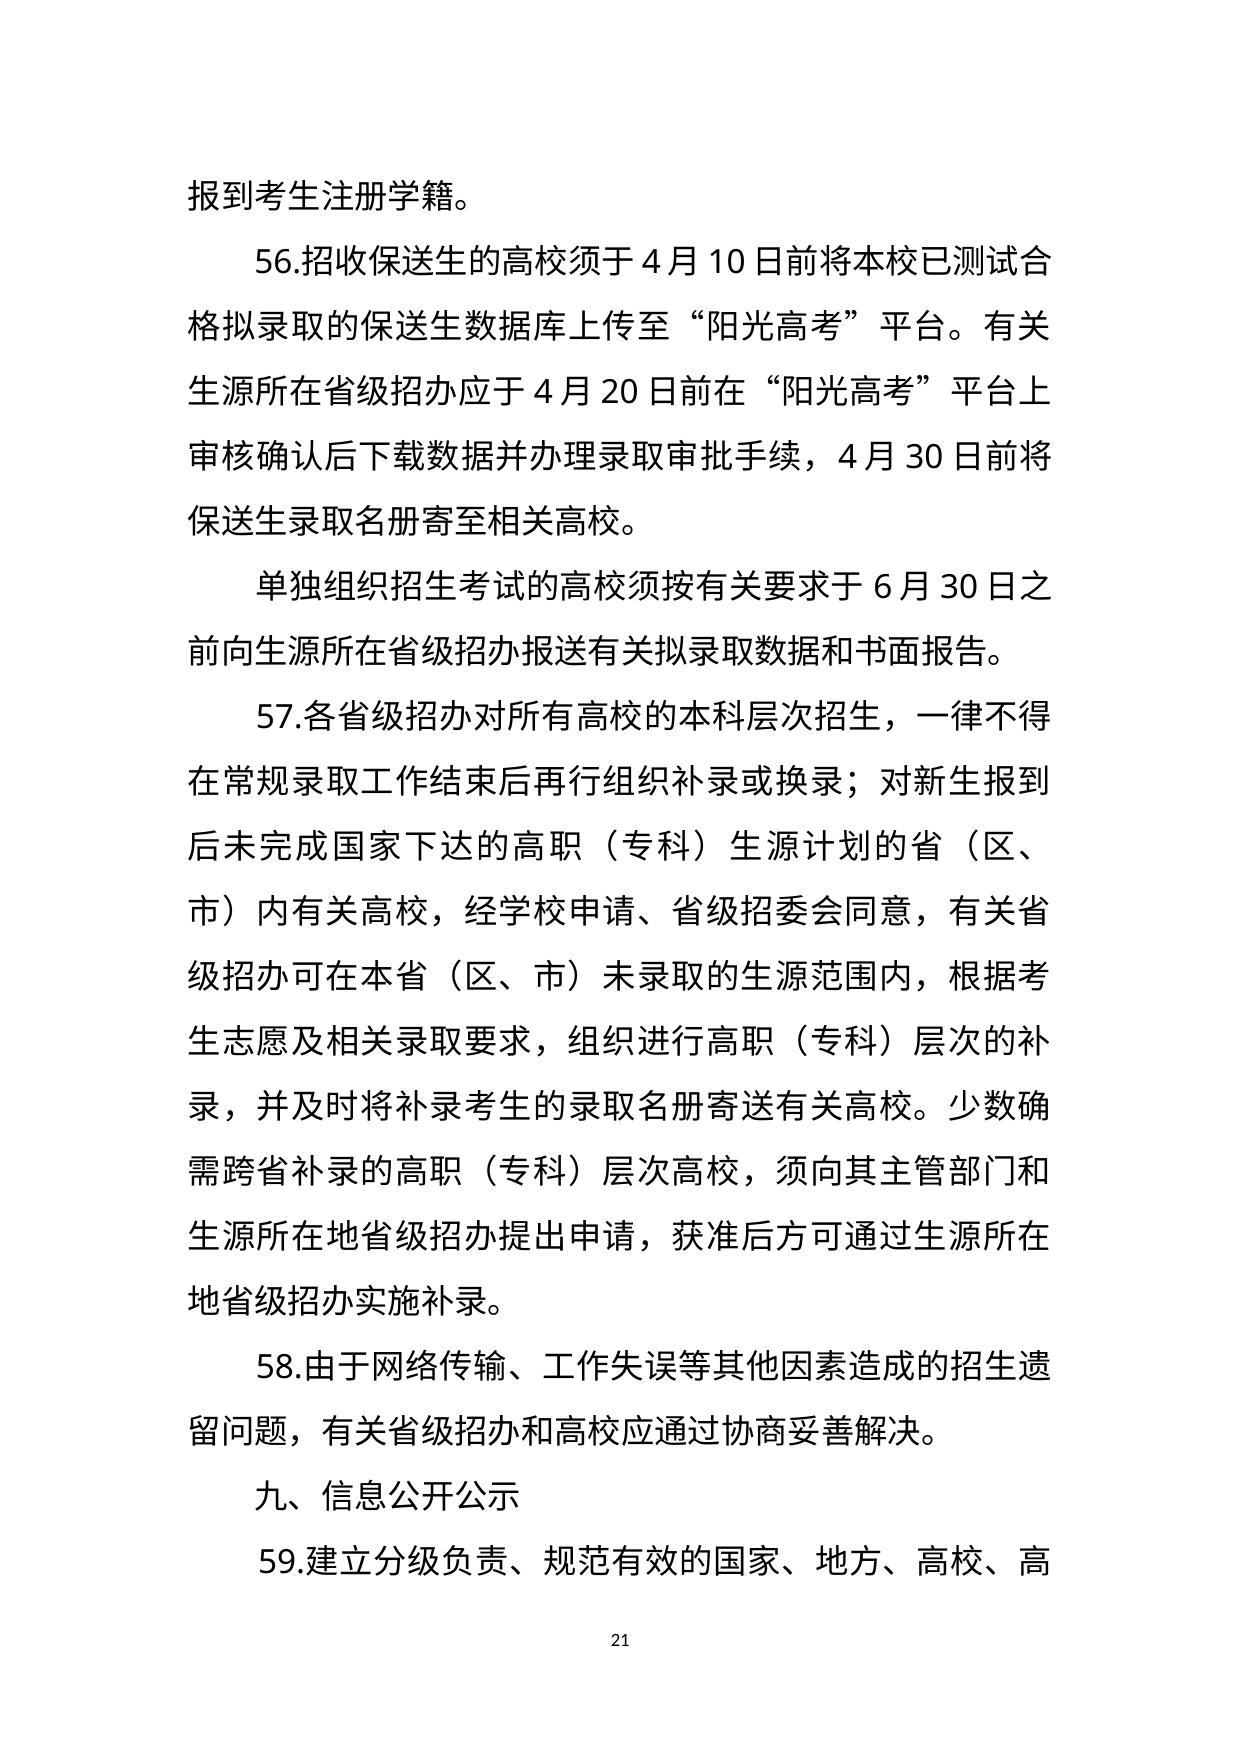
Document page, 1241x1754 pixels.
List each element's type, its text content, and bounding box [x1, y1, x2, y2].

text 九、信息公开公示 [187, 1462, 1053, 1527]
text 56.招收保送生的高校须于4月10日前将本校已测试合格拟录取的保送生数据库上传至“阳光高考”平台。有关生源所在省级招办应于4月20日前在“阳光高考”平台上审核确认后下载数据并办理录取审批手续，4月30日前将保送生录取名册寄至相关高校。 [187, 227, 1053, 552]
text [187, 162, 1053, 227]
text 57.各省级招办对所有高校的本科层次招生，一律不得在常规录取工作结束后再行组织补录或换录；对新生报到后未完成国家下达的高职（专科）生源计划的省（区、市）内有关高校，经学校申请、省级招委会同意，有关省级招办可在本省（区、市）未录取的生源范围内，根据考生志愿及相关录取要求，组织进行高职（专科）层次的补录，并及时将补录考生的录取名册寄送有关高校。少数确需跨省补录的高职（专科）层次高校，须向其主管部门和生源所在地省级招办提出申请，获准后方可通过生源所在地省级招办实施补录。 [187, 682, 1053, 1332]
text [187, 1527, 1053, 1592]
text 58.由于网络传输、工作失误等其他因素造成的招生遗留问题，有关省级招办和高校应通过协商妥善解决。 [187, 1332, 1053, 1462]
text 单独组织招生考试的高校须按有关要求于6月30日之前向生源所在省级招办报送有关拟录取数据和书面报告。 [187, 552, 1053, 682]
